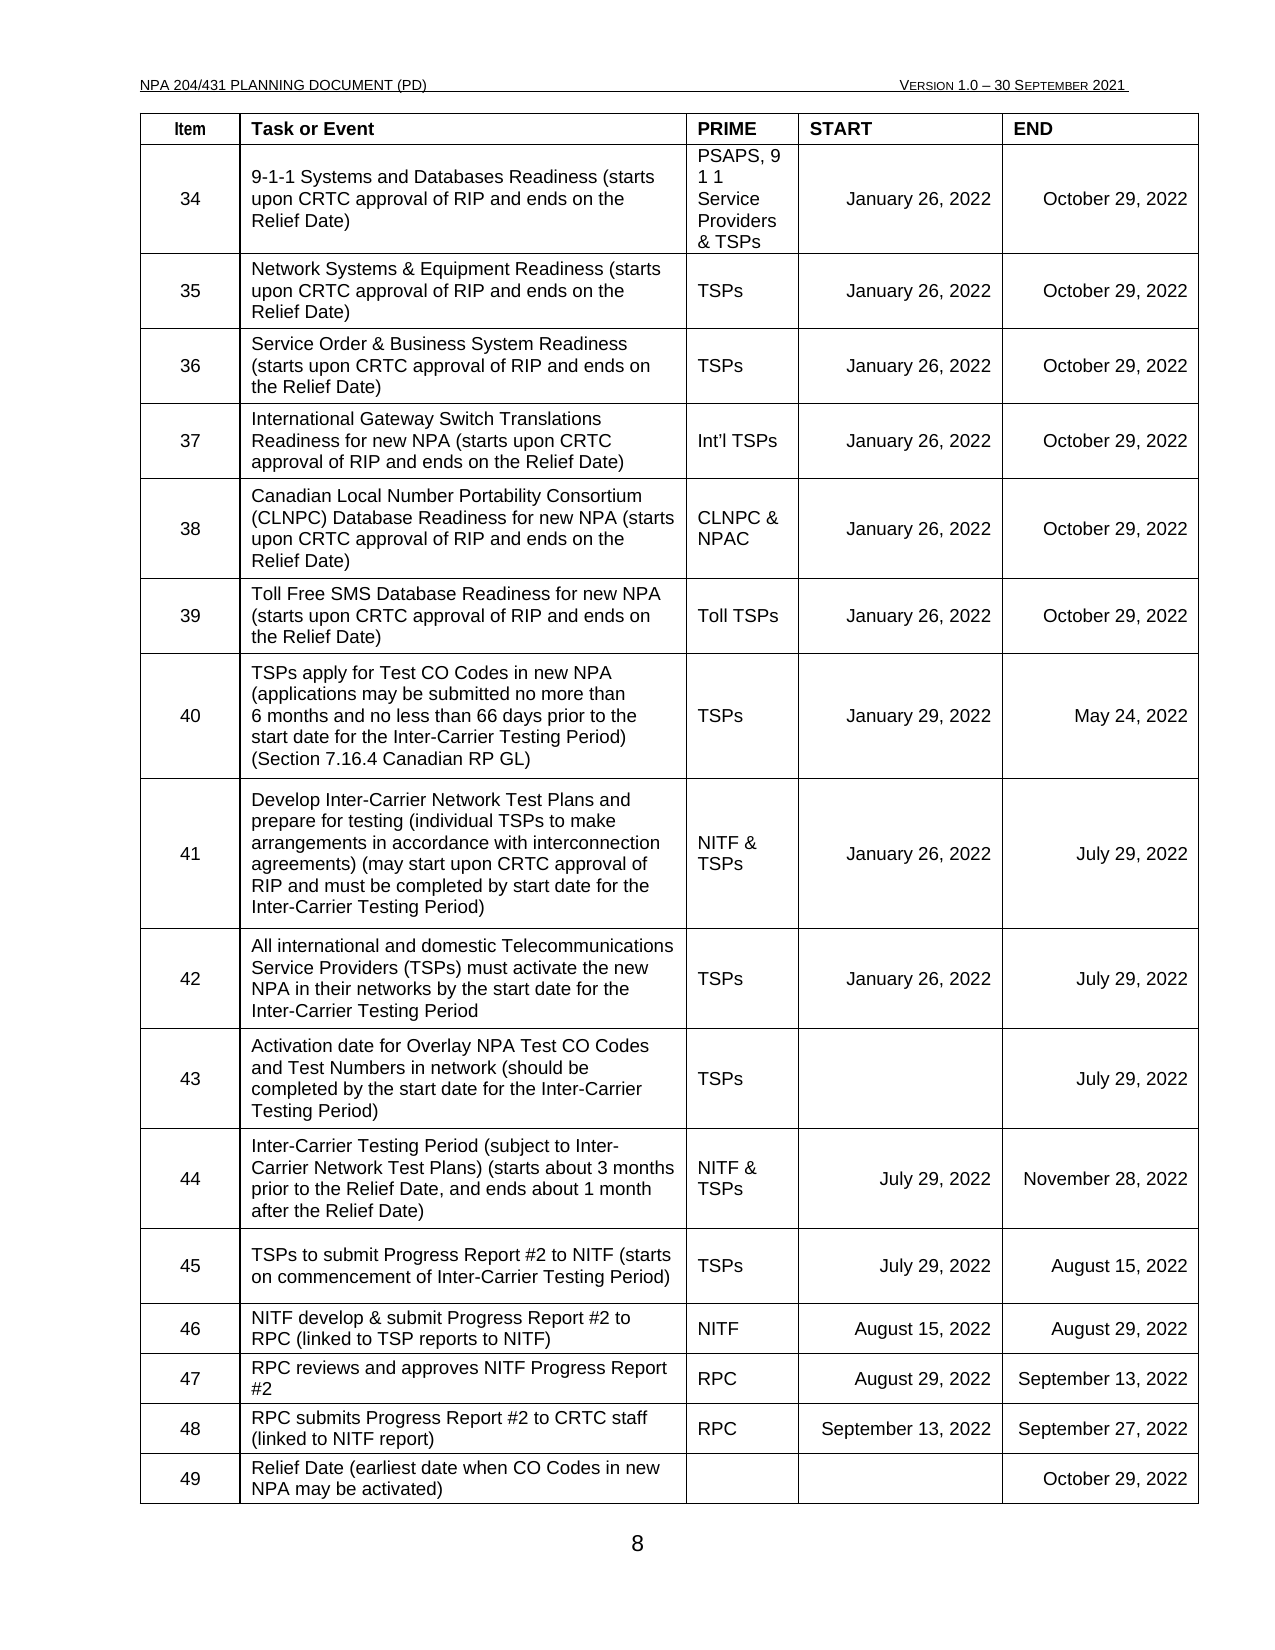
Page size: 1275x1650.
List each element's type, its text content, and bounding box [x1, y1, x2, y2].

table_cell January 26, 2022 [799, 779, 1002, 928]
table_cell [799, 1454, 1002, 1503]
table_header Item [141, 114, 239, 144]
table_cell TSPs [687, 929, 798, 1028]
table_cell TSPs [687, 329, 798, 403]
table_cell 35 [141, 254, 239, 328]
table_cell 9-1-1 Systems and Databases Readiness (starts upon CRTC approval of RIP and ends on the Relief Date) [241, 145, 686, 253]
table_cell 36 [141, 329, 239, 403]
table_cell July 29, 2022 [1003, 929, 1198, 1028]
table_cell July 29, 2022 [1003, 779, 1198, 928]
table_cell November 28, 2022 [1003, 1129, 1198, 1228]
table_cell Int’l TSPs [687, 404, 798, 478]
table_header END [1003, 114, 1198, 144]
table_cell 34 [141, 145, 239, 253]
table_header PRIME [687, 114, 798, 144]
table_cell July 29, 2022 [799, 1129, 1002, 1228]
table_cell July 29, 2022 [799, 1229, 1002, 1303]
table_cell TSPs [687, 254, 798, 328]
table_cell TSPs [687, 654, 798, 778]
table_cell January 26, 2022 [799, 145, 1002, 253]
table_cell RPC reviews and approves NITF Progress Report #2 [241, 1354, 686, 1403]
table_cell 48 [141, 1404, 239, 1453]
table_cell September 27, 2022 [1003, 1404, 1198, 1453]
table_cell August 15, 2022 [1003, 1229, 1198, 1303]
table_cell Canadian Local Number Portability Consortium (CLNPC) Database Readiness for new NPA (starts upon CRTC approval of RIP and ends on the Relief Date) [241, 479, 686, 578]
table_cell January 26, 2022 [799, 404, 1002, 478]
table_cell January 26, 2022 [799, 329, 1002, 403]
table_cell International Gateway Switch Translations Readiness for new NPA (starts upon CRTC approval of RIP and ends on the Relief Date) [241, 404, 686, 478]
table_cell Service Order & Business System Readiness (starts upon CRTC approval of RIP and ends on the Relief Date) [241, 329, 686, 403]
table_cell Network Systems & Equipment Readiness (starts upon CRTC approval of RIP and ends on the Relief Date) [241, 254, 686, 328]
table_cell TSPs [687, 1229, 798, 1303]
table_header START [799, 114, 1002, 144]
table_cell October 29, 2022 [1003, 145, 1198, 253]
table_cell Relief Date (earliest date when CO Codes in new NPA may be activated) [241, 1454, 686, 1503]
table_cell RPC [687, 1404, 798, 1453]
table_cell PSAPS, 9 1 1 Service Providers & TSPs [687, 145, 798, 253]
table_cell 39 [141, 579, 239, 653]
table_cell August 29, 2022 [799, 1354, 1002, 1403]
table_cell NITF develop & submit Progress Report #2 to RPC (linked to TSP reports to NITF) [241, 1304, 686, 1353]
table_cell May 24, 2022 [1003, 654, 1198, 778]
table_cell 37 [141, 404, 239, 478]
table_cell Toll Free SMS Database Readiness for new NPA (starts upon CRTC approval of RIP and ends on the Relief Date) [241, 579, 686, 653]
table_cell January 26, 2022 [799, 479, 1002, 578]
table_cell 38 [141, 479, 239, 578]
table_cell 49 [141, 1454, 239, 1503]
table_cell NITF [687, 1304, 798, 1353]
table_cell October 29, 2022 [1003, 1454, 1198, 1503]
table_cell Activation date for Overlay NPA Test CO Codes and Test Numbers in network (should be completed by the start date for the Inter-Carrier Testing Period) [241, 1029, 686, 1128]
table_cell [687, 1454, 798, 1503]
table_cell January 26, 2022 [799, 254, 1002, 328]
table_cell All international and domestic Telecommunications Service Providers (TSPs) must activate the new NPA in their networks by the start date for the Inter-Carrier Testing Period [241, 929, 686, 1028]
table_cell Toll TSPs [687, 579, 798, 653]
table_cell January 29, 2022 [799, 654, 1002, 778]
table_cell 41 [141, 779, 239, 928]
table_cell August 29, 2022 [1003, 1304, 1198, 1353]
table_cell 44 [141, 1129, 239, 1228]
table_cell October 29, 2022 [1003, 479, 1198, 578]
table_cell RPC [687, 1354, 798, 1403]
table_cell 46 [141, 1304, 239, 1353]
table_header Task or Event [241, 114, 686, 144]
table_cell NITF & TSPs [687, 779, 798, 928]
table_cell RPC submits Progress Report #2 to CRTC staff (linked to NITF report) [241, 1404, 686, 1453]
table_cell September 13, 2022 [1003, 1354, 1198, 1403]
table_cell January 26, 2022 [799, 929, 1002, 1028]
table_cell January 26, 2022 [799, 579, 1002, 653]
table_cell 42 [141, 929, 239, 1028]
table_cell CLNPC & NPAC [687, 479, 798, 578]
table_cell 45 [141, 1229, 239, 1303]
table_cell September 13, 2022 [799, 1404, 1002, 1453]
table_cell Develop Inter-Carrier Network Test Plans and prepare for testing (individual TSPs to make arrangements in accordance with interconnection agreements) (may start upon CRTC approval of RIP and must be completed by start date for the Inter-Carrier Testing Period) [241, 779, 686, 928]
table_cell [799, 1029, 1002, 1128]
table_cell NITF & TSPs [687, 1129, 798, 1228]
table_cell 40 [141, 654, 239, 778]
table_cell 43 [141, 1029, 239, 1128]
table_cell October 29, 2022 [1003, 404, 1198, 478]
table_cell 47 [141, 1354, 239, 1403]
table_cell TSPs apply for Test CO Codes in new NPA (applications may be submitted no more than 6 months and no less than 66 days prior to the start date for the Inter-Carrier Testing Period) (Section 7.16.4 Canadian RP GL) [241, 654, 686, 778]
table_cell July 29, 2022 [1003, 1029, 1198, 1128]
table_cell August 15, 2022 [799, 1304, 1002, 1353]
table_cell October 29, 2022 [1003, 329, 1198, 403]
table_cell October 29, 2022 [1003, 254, 1198, 328]
table_cell Inter-Carrier Testing Period (subject to Inter-Carrier Network Test Plans) (starts about 3 months prior to the Relief Date, and ends about 1 month after the Relief Date) [241, 1129, 686, 1228]
table_cell October 29, 2022 [1003, 579, 1198, 653]
table_cell TSPs [687, 1029, 798, 1128]
table_cell TSPs to submit Progress Report #2 to NITF (starts on commencement of Inter-Carrier Testing Period) [241, 1229, 686, 1303]
